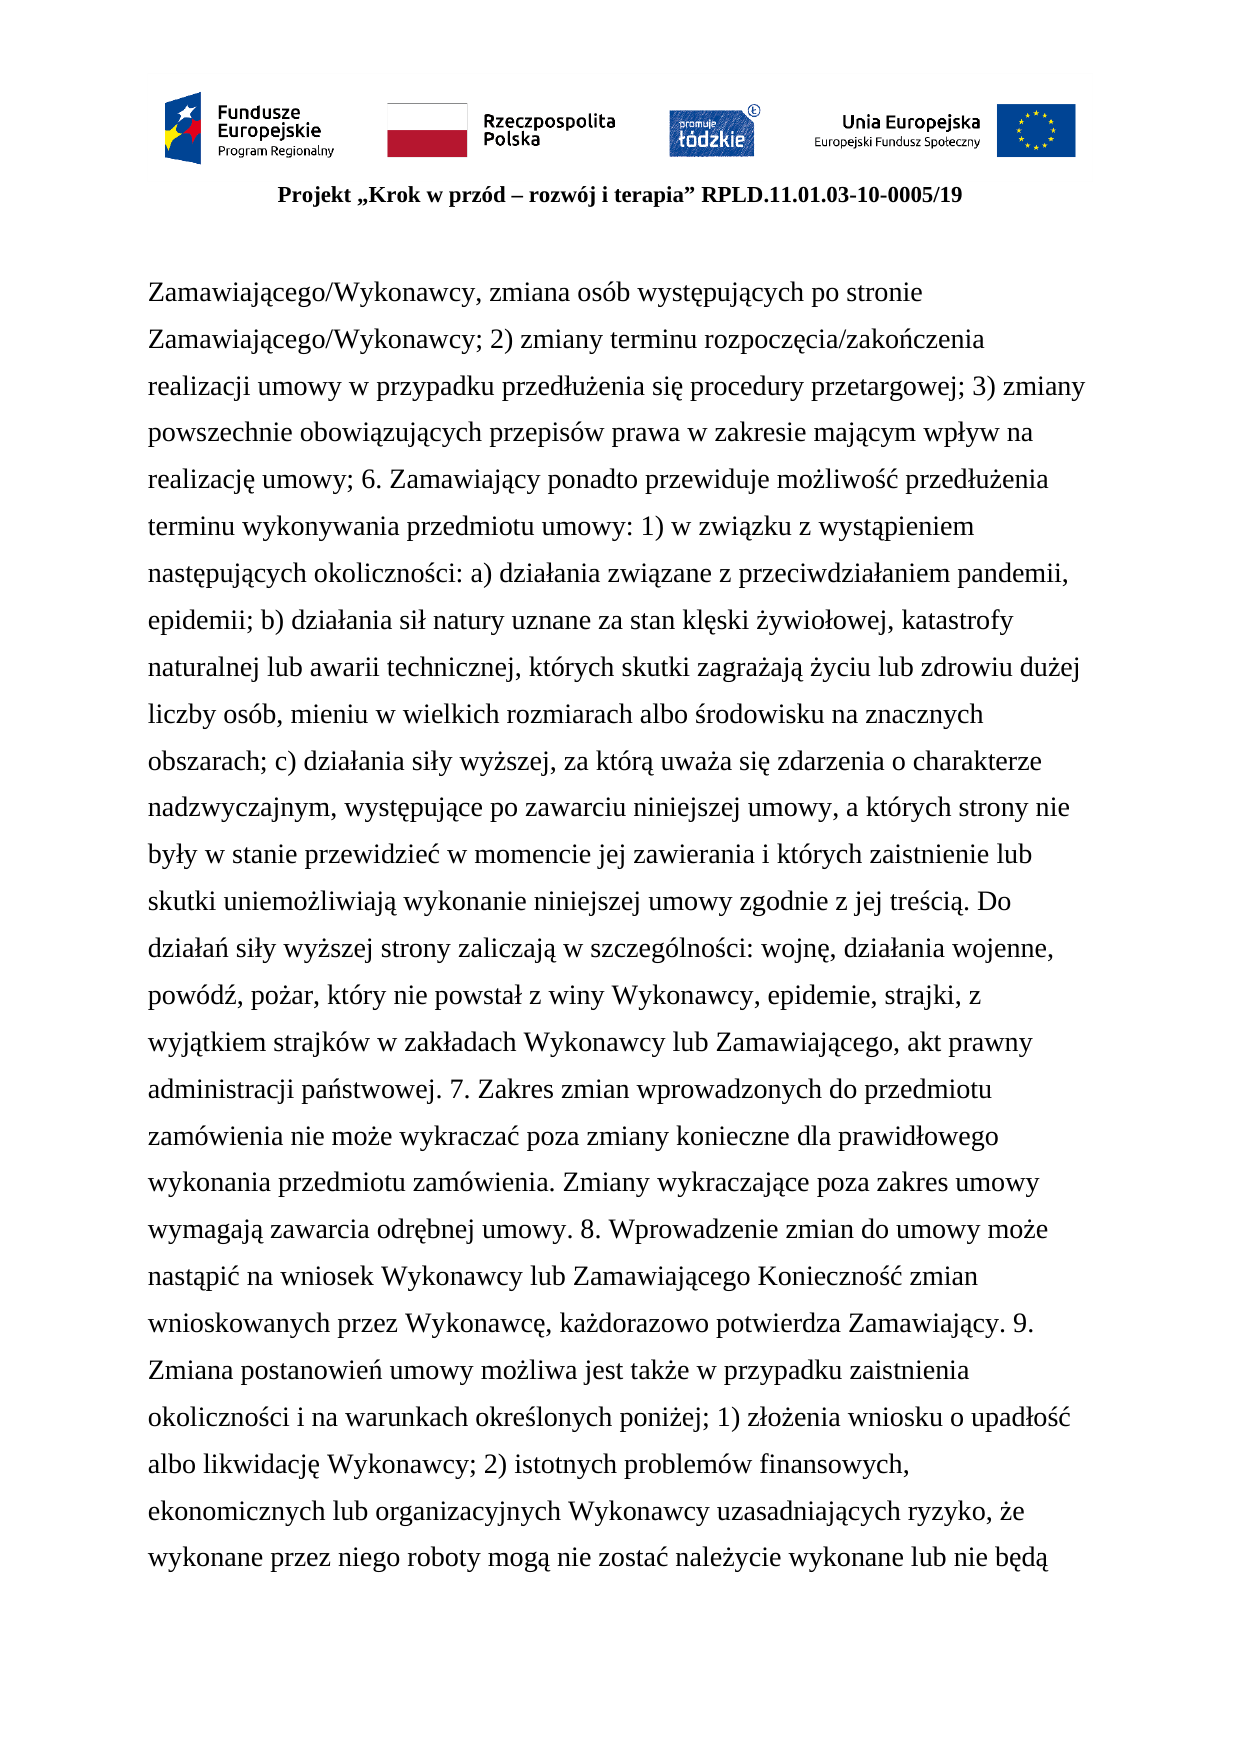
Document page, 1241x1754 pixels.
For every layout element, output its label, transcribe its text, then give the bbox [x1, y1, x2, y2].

picture [147, 73, 1093, 182]
